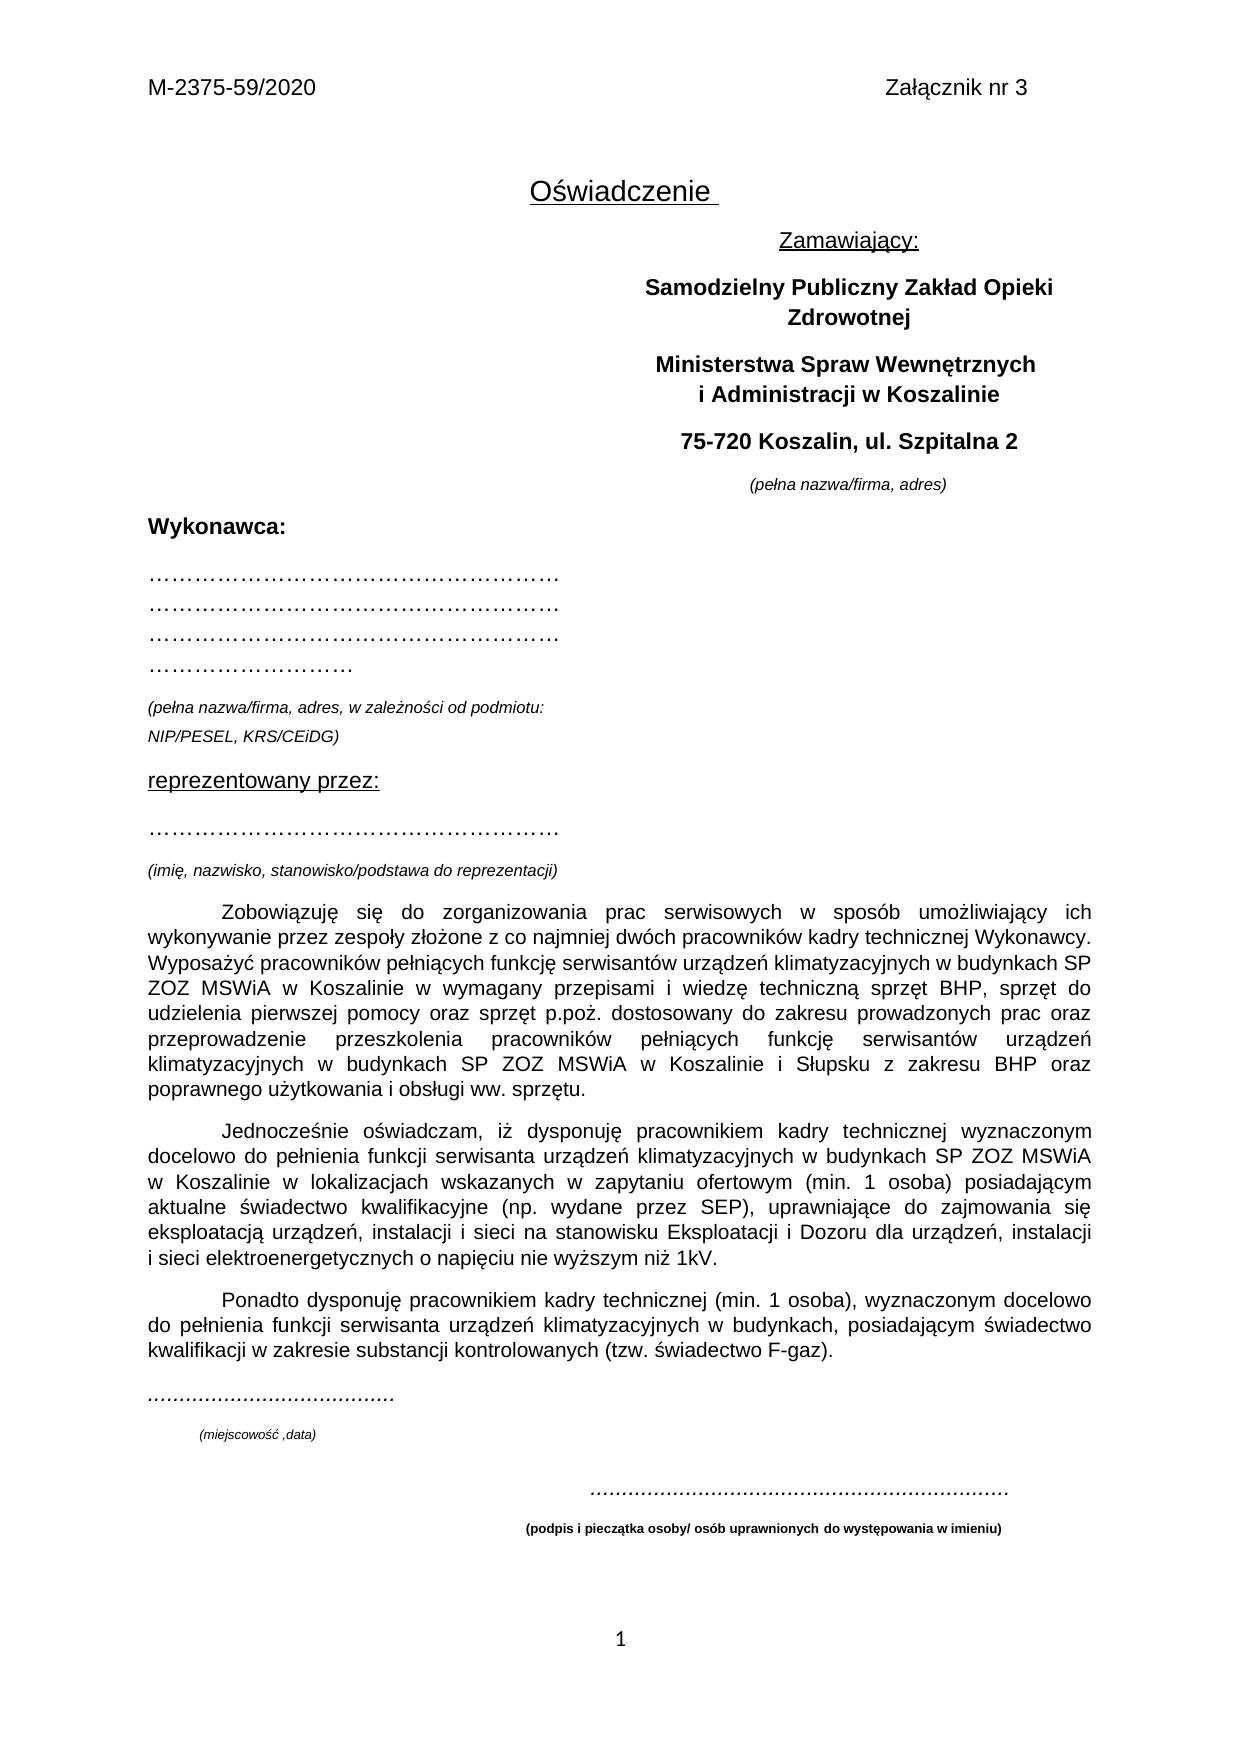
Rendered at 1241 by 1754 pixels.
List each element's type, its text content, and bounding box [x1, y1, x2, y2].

text 75-720 Koszalin, ul. Szpitalna 2 [605, 428, 1093, 454]
text reprezentowany przez: [148, 767, 579, 794]
text Ministerstwa Spraw Wewnętrznych i Administracji w Koszalinie [605, 351, 1093, 407]
text ……………………………………………………………………………………………………………………………………………………………………… [148, 560, 579, 677]
text ....................................... [148, 1380, 1093, 1406]
text .................................................................. [199, 1474, 1093, 1500]
text Zamawiający: [605, 227, 1093, 253]
text (imię, nazwisko, stanowisko/podstawa do reprezentacji) [148, 861, 579, 880]
text Oświadczenie [148, 174, 1093, 208]
text Wykonawca: [148, 513, 1093, 539]
text Zobowiązuję się do zorganizowania prac serwisowych w sposób umożliwiający ich wykonywanie przez zespoły złożone z co najmniej dwóch pracowników kadry technicznej Wykonawcy. Wyposażyć pracowników pełniących funkcję serwisantów urządzeń klimatyzacyjnych w budynkach SP ZOZ MSWiA w Koszalinie w wymagany przepisami i wiedzę techniczną sprzęt BHP, sprzęt do udzielenia pierwszej pomocy oraz sprzęt p.poż. dostosowany do zakresu prowadzonych prac oraz przeprowadzenie przeszkolenia pracowników pełniących funkcję serwisantów urządzeń klimatyzacyjnych w budynkach SP ZOZ MSWiA w Koszalinie i Słupsku z zakresu BHP oraz poprawnego użytkowania i obsługi ww. sprzętu. [148, 900, 1093, 1101]
text (miejscowość ,data) [199, 1427, 1093, 1453]
text Samodzielny Publiczny Zakład Opieki Zdrowotnej [605, 273, 1093, 330]
text (podpis i pieczątka osoby/ osób uprawnionych do występowania w imieniu) [148, 1521, 1093, 1547]
text ……………………………………………… [148, 814, 579, 841]
text Jednocześnie oświadczam, iż dysponuję pracownikiem kadry technicznej wyznaczonym docelowo do pełnienia funkcji serwisanta urządzeń klimatyzacyjnych w budynkach SP ZOZ MSWiA w Koszalinie w lokalizacjach wskazanych w zapytaniu ofertowym (min. 1 osoba) posiadającym aktualne świadectwo kwalifikacyjne (np. wydane przez SEP), uprawniające do zajmowania się eksploatacją urządzeń, instalacji i sieci na stanowisku Eksploatacji i Dozoru dla urządzeń, instalacji i sieci elektroenergetycznych o napięciu nie wyższym niż 1kV. [148, 1119, 1093, 1269]
text Ponadto dysponuję pracownikiem kadry technicznej (min. 1 osoba), wyznaczonym docelowo do pełnienia funkcji serwisanta urządzeń klimatyzacyjnych w budynkach, posiadającym świadectwo kwalifikacji w zakresie substancji kontrolowanych (tzw. świadectwo F-gaz). [148, 1287, 1093, 1362]
text (pełna nazwa/firma, adres) [605, 474, 1093, 494]
text (pełna nazwa/firma, adres, w zależności od podmiotu: NIP/PESEL, KRS/CEiDG) [148, 697, 579, 747]
